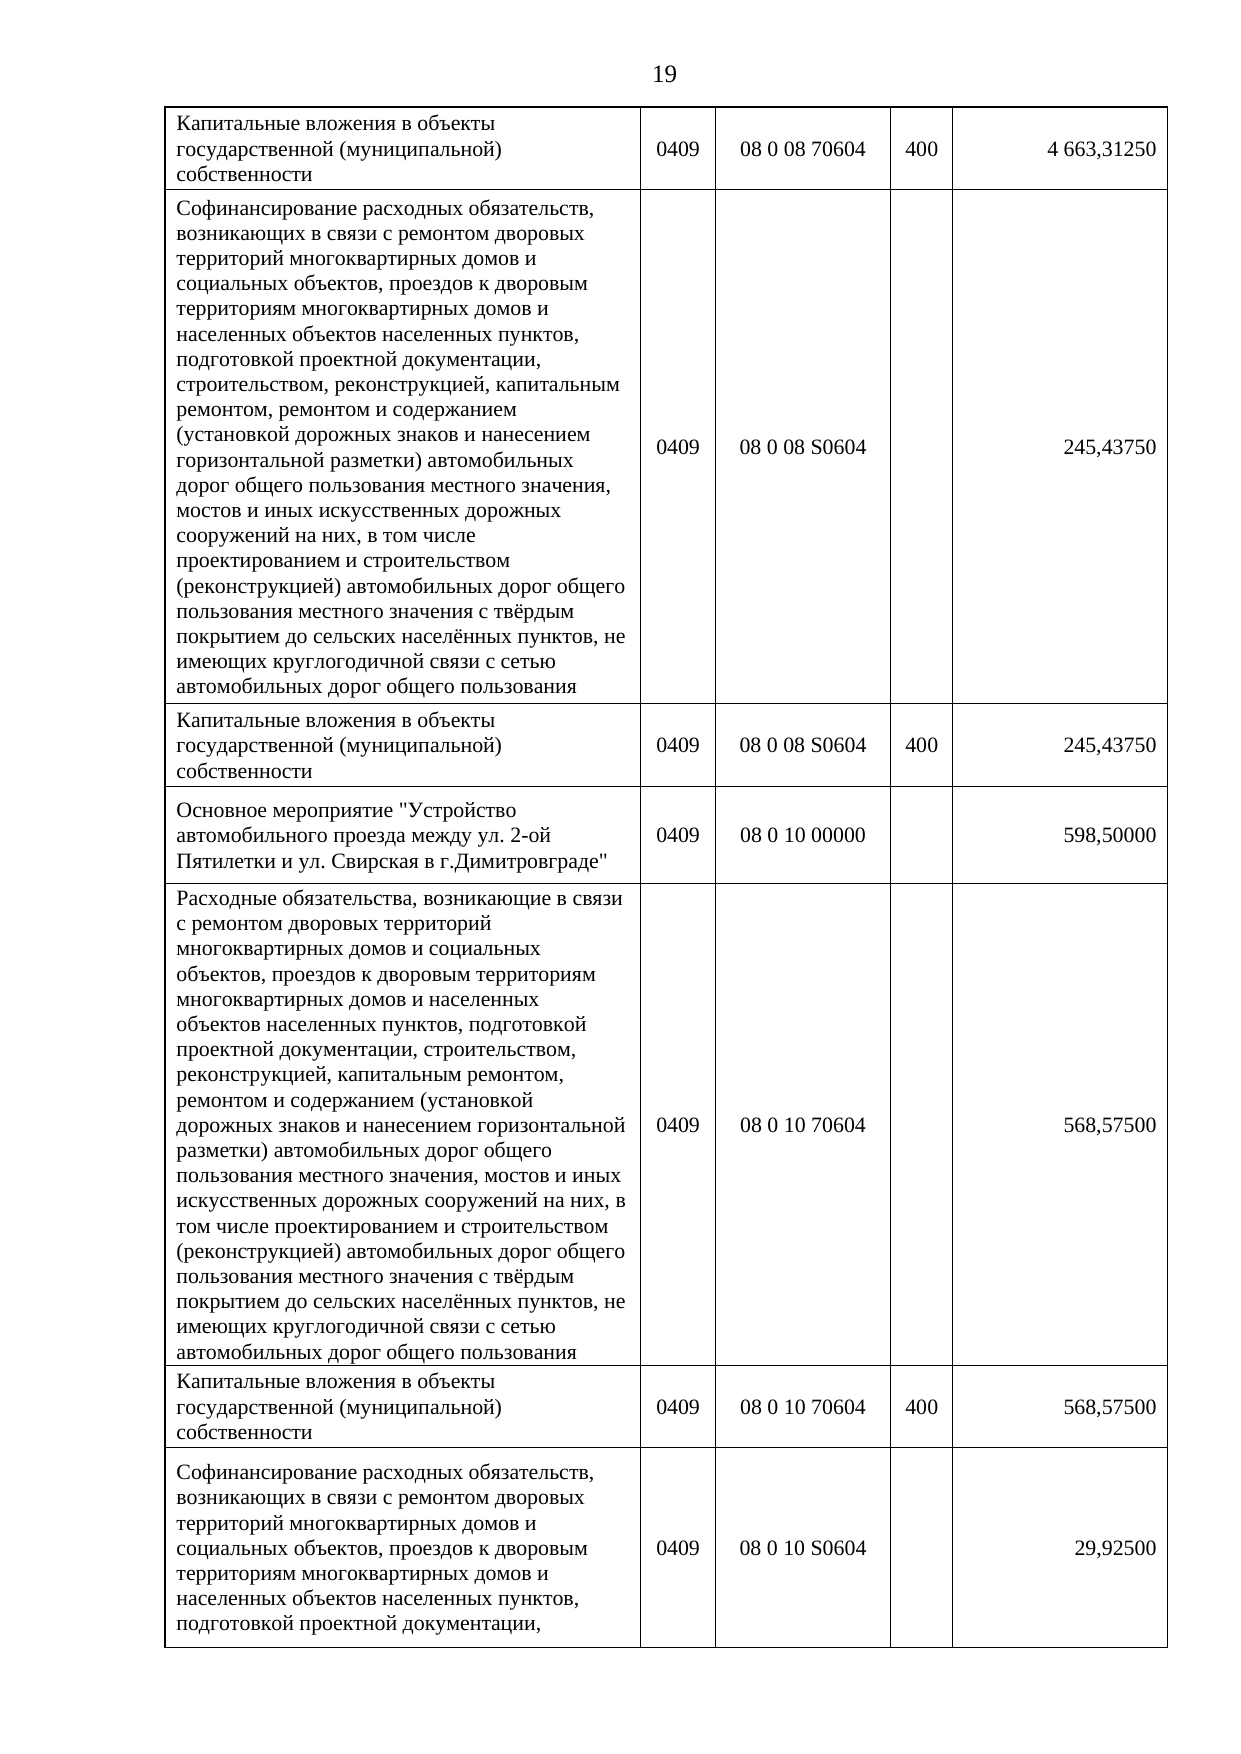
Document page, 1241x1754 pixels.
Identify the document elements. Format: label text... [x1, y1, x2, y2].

table_cell [891, 787, 952, 883]
table_cell 0409 [641, 787, 715, 883]
table_cell 245,43750 [953, 704, 1167, 786]
table_cell 598,50000 [953, 787, 1167, 883]
table_cell 08 0 08 S0604 [716, 704, 890, 786]
table_cell 400 [891, 1366, 952, 1447]
table_cell Основное мероприятие "Устройство автомобильного проезда между ул. 2-ой Пятилетки и ул. Свирская в г.Димитровграде" [166, 787, 640, 883]
table_cell 08 0 10 S0604 [716, 1448, 890, 1647]
table_cell 08 0 08 S0604 [716, 190, 890, 703]
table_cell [166, 1448, 640, 1647]
table_cell 08 0 08 70604 [716, 108, 890, 189]
table_cell 08 0 10 70604 [716, 884, 890, 1364]
table_cell 568,57500 [953, 884, 1167, 1364]
table_cell Капитальные вложения в объекты государственной (муниципальной) собственности [166, 1366, 640, 1447]
table_cell 245,43750 [953, 190, 1167, 703]
table_cell Капитальные вложения в объекты государственной (муниципальной) собственности [166, 704, 640, 786]
table_cell Расходные обязательства, возникающие в связи с ремонтом дворовых территорий многоквартирных домов и социальных объектов, проездов к дворовым территориям многоквартирных домов и населенных объектов населенных пунктов, подготовкой проектной документации, строительством, реконструкцией, капитальным ремонтом, ремонтом и содержанием (установкой дорожных знаков и нанесением горизонтальной разметки) автомобильных дорог общего пользования местного значения, мостов и иных искусственных дорожных сооружений на них, в том числе проектированием и строительством (реконструкцией) автомобильных дорог общего пользования местного значения с твёрдым покрытием до сельских населённых пунктов, не имеющих круглогодичной связи с сетью автомобильных дорог общего пользования [166, 884, 640, 1364]
table_cell [891, 190, 952, 703]
table_cell 08 0 10 00000 [716, 787, 890, 883]
table_cell 29,92500 [953, 1448, 1167, 1647]
table_cell 0409 [641, 704, 715, 786]
table_cell 400 [891, 108, 952, 189]
table_cell 0409 [641, 1366, 715, 1447]
table_cell 08 0 10 70604 [716, 1366, 890, 1447]
table_cell [891, 884, 952, 1364]
table_cell 400 [891, 704, 952, 786]
table_cell 0409 [641, 108, 715, 189]
table_cell Капитальные вложения в объекты государственной (муниципальной) собственности [166, 108, 640, 189]
table_cell 0409 [641, 1448, 715, 1647]
table_cell 0409 [641, 884, 715, 1364]
table_cell 0409 [641, 190, 715, 703]
table_cell 568,57500 [953, 1366, 1167, 1447]
table_cell [891, 1448, 952, 1647]
table_cell 4 663,31250 [953, 108, 1167, 189]
